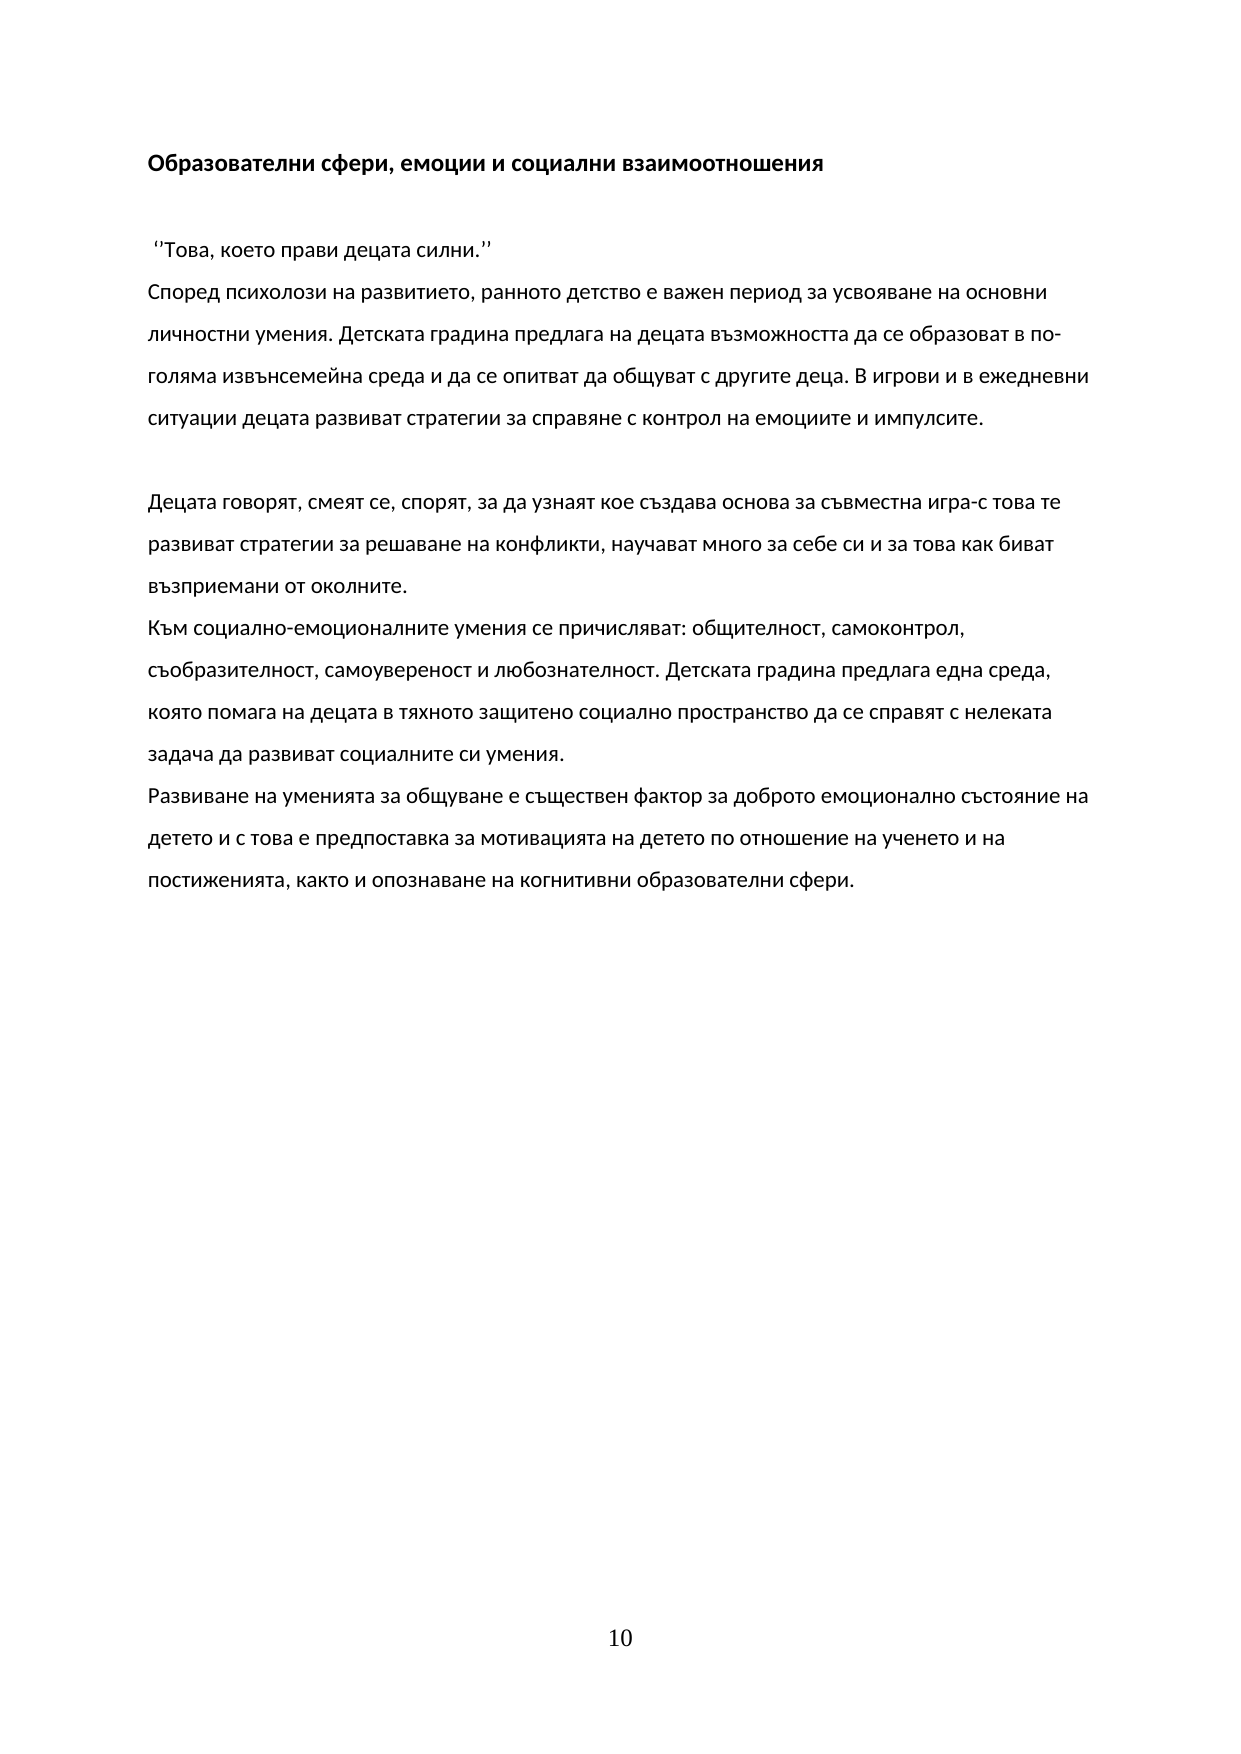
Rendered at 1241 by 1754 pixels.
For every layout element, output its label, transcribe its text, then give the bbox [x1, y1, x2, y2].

text Към социално-емоционалните умения се причисляват: общителност, самоконтрол, съобразителност, самоувереност и любознателност. Детската градина предлага една среда, която помага на децата в тяхното защитено социално пространство да се справят с нелеката задача да развиват социалните си умения. [148, 613, 1093, 767]
text Образователни сфери, емоции и социални взаимоотношения [148, 148, 1093, 178]
text Децата говорят, смеят се, спорят, за да узнаят кое създава основа за съвместна игра-с това те развиват стратегии за решаване на конфликти, научават много за себе си и за това как биват възприемани от околните. [148, 487, 1093, 599]
text Развиване на уменията за общуване е съществен фактор за доброто емоционално състояние на детето и с това е предпоставка за мотивацията на детето по отношение на ученето и на постиженията, както и опознаване на когнитивни образователни сфери. [148, 781, 1093, 893]
text Според психолози на развитието, ранното детство е важен период за усвояване на основни личностни умения. Детската градина предлага на децата възможността да се образоват в по-голяма извънсемейна среда и да се опитват да общуват с другите деца. В игрови и в ежедневни ситуации децата развиват стратегии за справяне с контрол на емоциите и импулсите. [148, 277, 1093, 431]
text ‘’Това, което прави децата силни.’’ [148, 235, 1093, 263]
